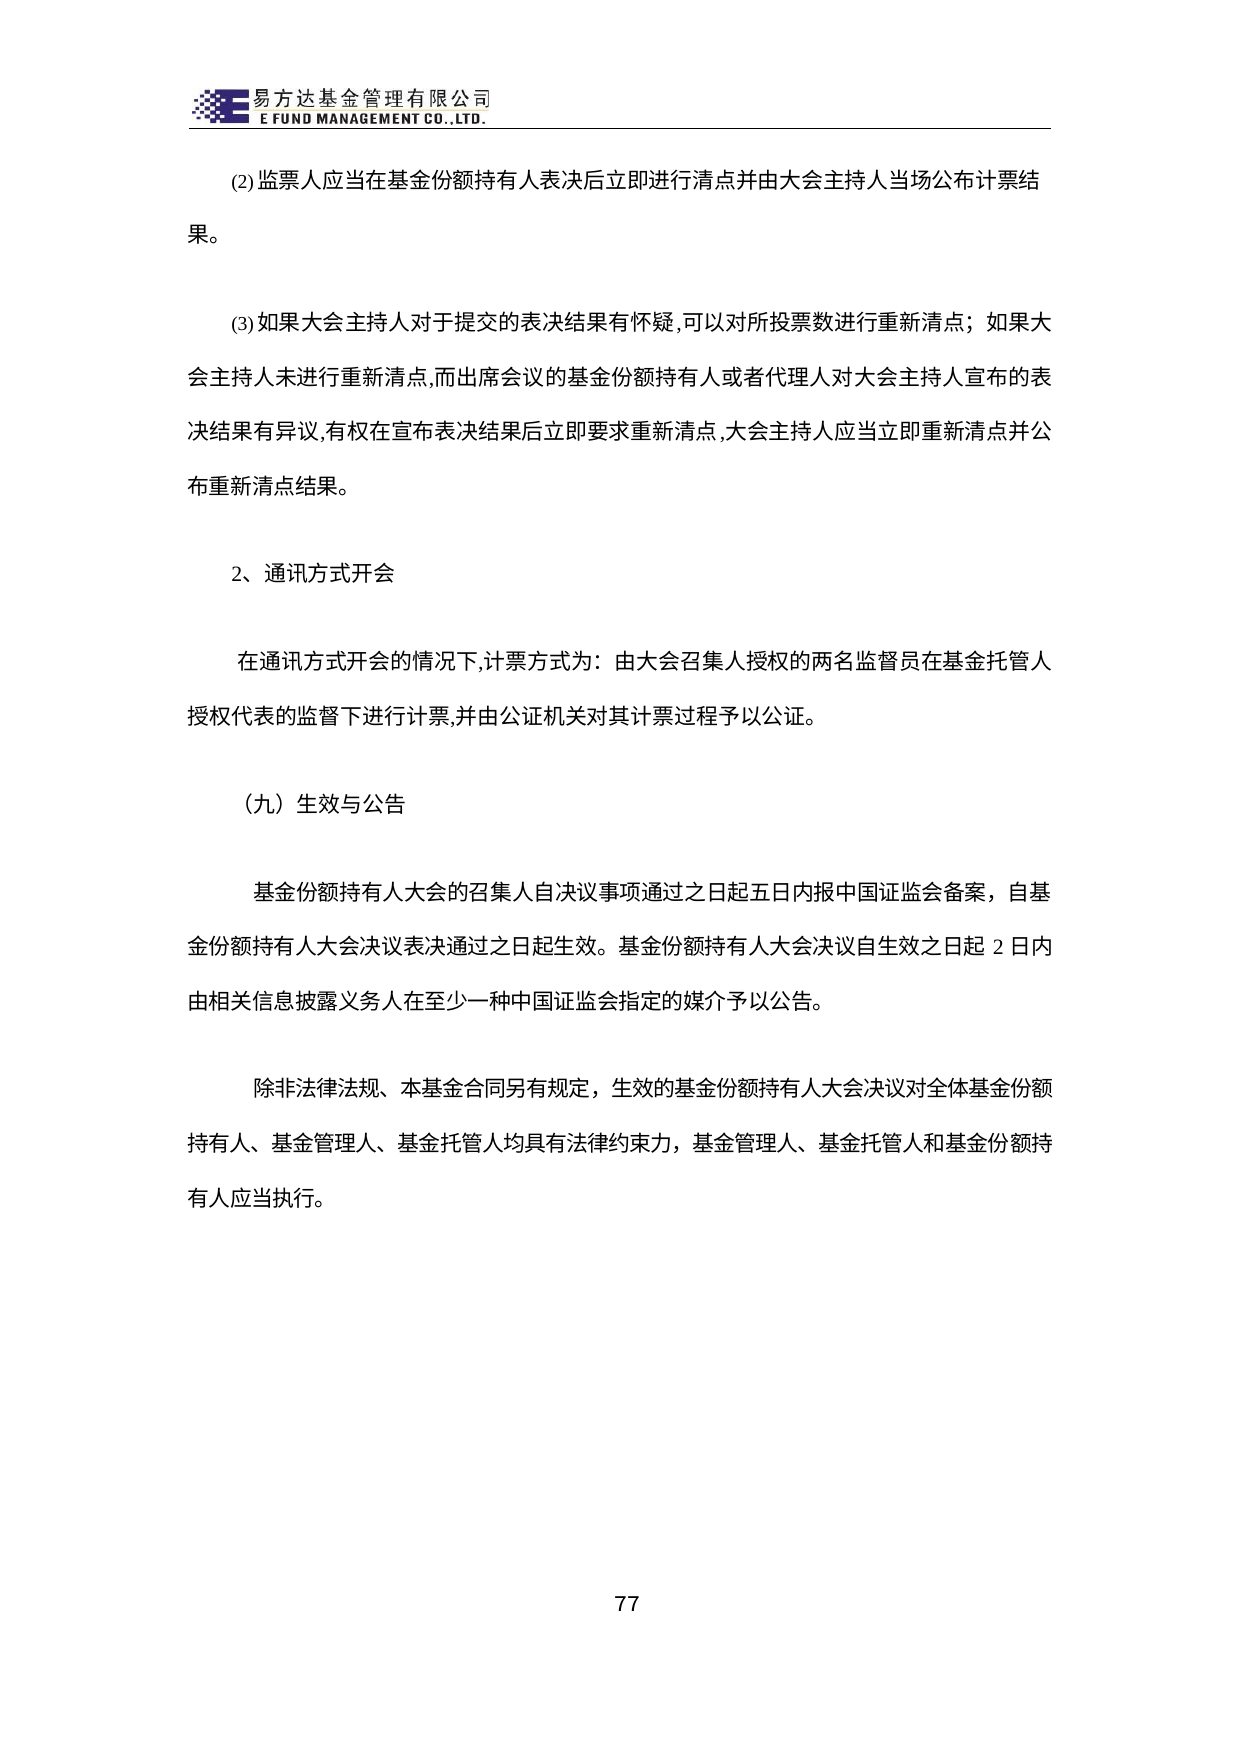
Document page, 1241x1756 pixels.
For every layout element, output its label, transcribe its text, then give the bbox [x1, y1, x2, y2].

text （九）生效与公告 [231, 787, 1098, 818]
text 在通讯方式开会的情况下,计票方式为：由大会召集人授权的两名监督员在基金托管人授权代表的监督下进行计票,并由公证机关对其计票过程予以公证。 [187, 644, 1053, 731]
list 如果大会主持人对于提交的表决结果有怀疑,可以对所投票数进行重新清点；如果大会主持人未进行重新清点,而出席会议的基金份额持有人或者代理人对大会主持人宣布的表决结果有异议,有权在宣布表决结果后立即要求重新清点,大会主持人应当立即重新清点并公布重新清点结果。 [187, 305, 1053, 501]
text 除非法律法规、本基金合同另有规定，生效的基金份额持有人大会决议对全体基金份额持有人、基金管理人、基金托管人均具有法律约束力，基金管理人、基金托管人和基金份额持有人应当执行。 [187, 1071, 1053, 1212]
text 2、通讯方式开会 [231, 556, 1098, 588]
text 基金份额持有人大会的召集人自决议事项通过之日起五日内报中国证监会备案，自基金份额持有人大会决议表决通过之日起生效。基金份额持有人大会决议自生效之日起 2 日内由相关信息披露义务人在至少一种中国证监会指定的媒介予以公告。 [187, 874, 1053, 1016]
list 监票人应当在基金份额持有人表决后立即进行清点并由大会主持人当场公布计票结果。 [187, 163, 1053, 249]
picture [192, 88, 489, 125]
